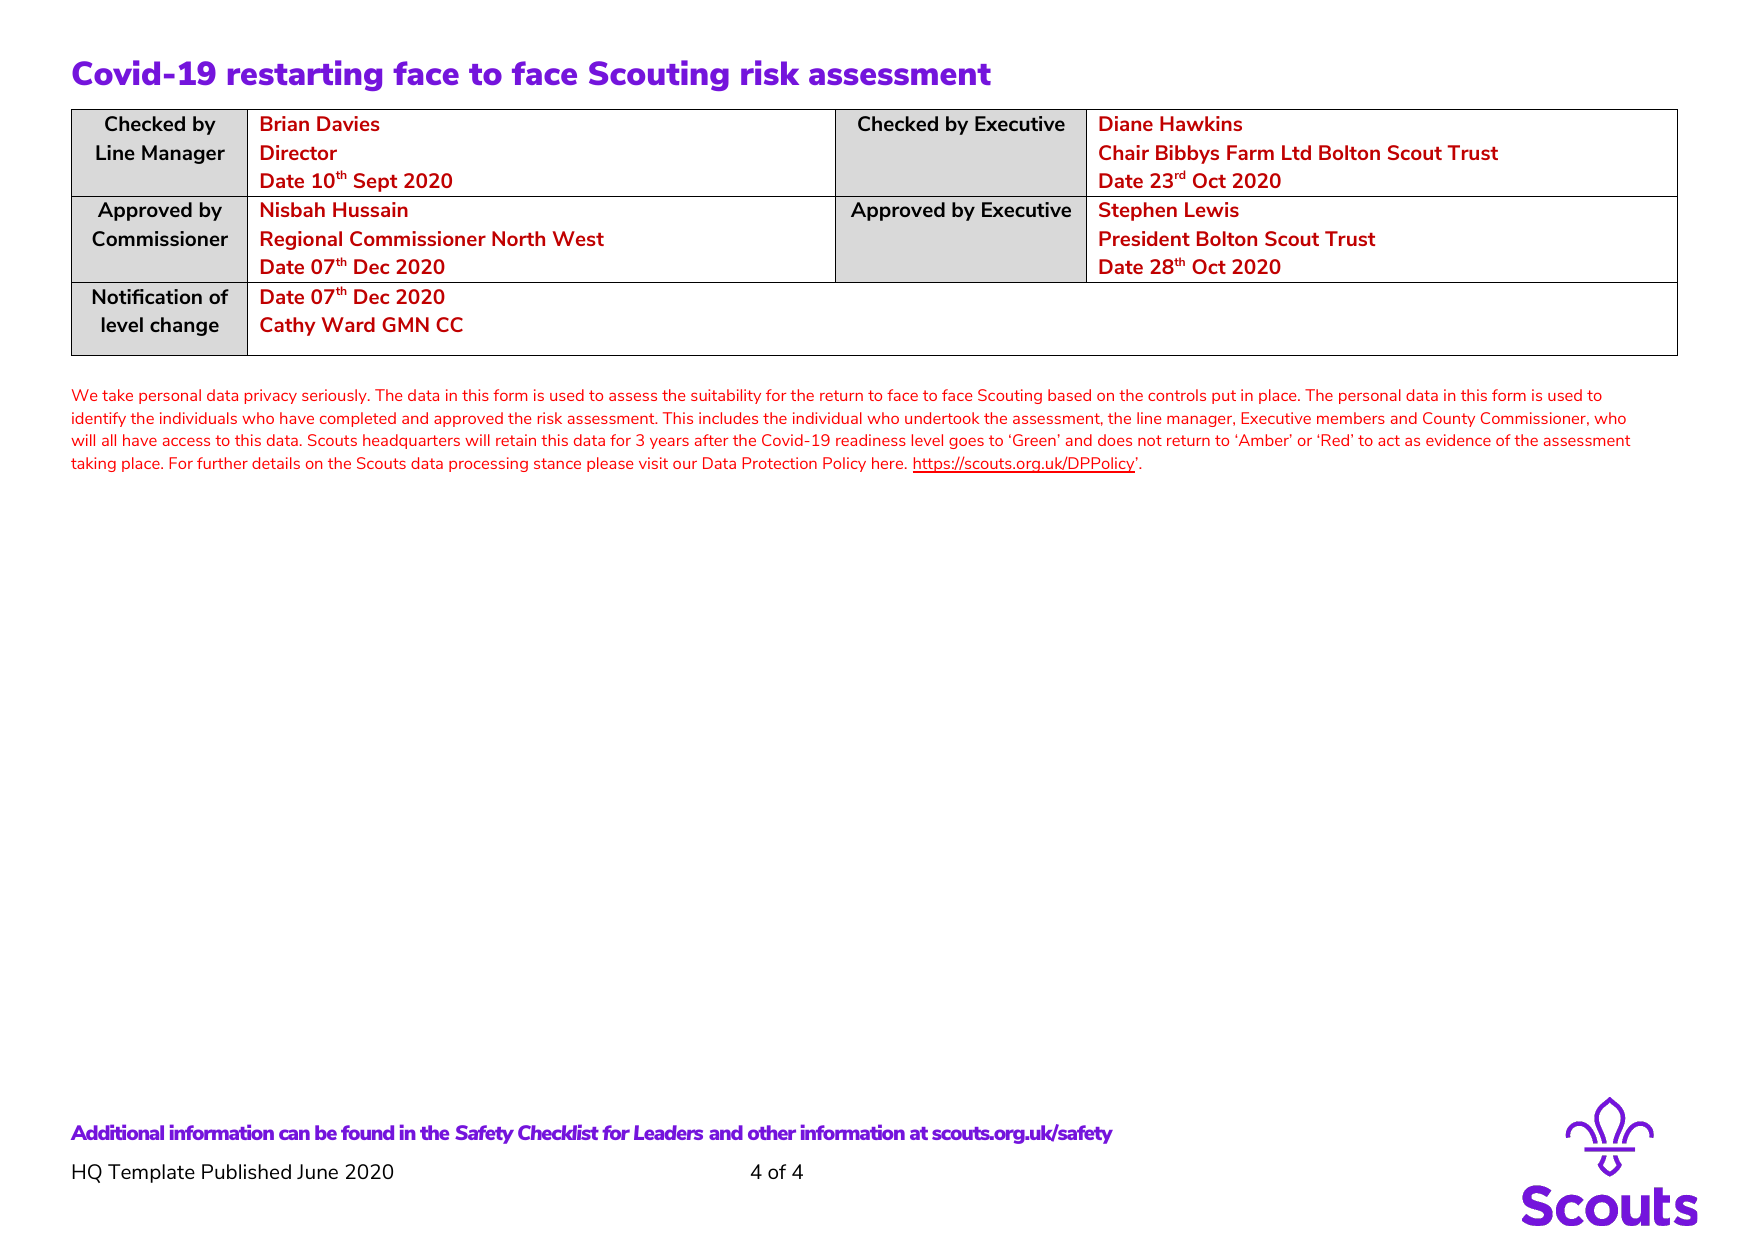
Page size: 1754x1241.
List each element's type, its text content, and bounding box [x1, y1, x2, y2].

text We take personal data privacy seriously. The data in this form is used to assess the suitability for the return to face to face Scouting based on the controls put in place. The personal data in this form is used to identify the individuals who have completed and approved the risk assessment. This includes the individual who undertook the assessment, the line manager, Executive members and County Commissioner, who will all have access to this data. Scouts headquarters will retain this data for 3 years after the Covid-19 readiness level goes to ‘Green’ and does not return to ‘Amber’ or ‘Red’ to act as evidence of the assessment taking place. For further details on the Scouts data processing stance please visit our Data Protection Policy here. https://scouts.org.uk/DPPolicy’. [71, 384, 1651, 475]
table_cell Approved by Commissioner [72, 197, 247, 282]
picture [1522, 1097, 1698, 1226]
table_cell Notification of level change [72, 283, 247, 355]
table_cell Date 07th Dec 2020 Cathy Ward GMN CC [248, 283, 1677, 355]
table_header Diane Hawkins Chair Bibbys Farm Ltd Bolton Scout Trust Date 23rd Oct 2020 [1087, 110, 1677, 196]
table_header Checked by Line Manager [72, 110, 247, 196]
table_cell Nisbah Hussain Regional Commissioner North West Date 07th Dec 2020 [248, 197, 835, 282]
table_cell Stephen Lewis President Bolton Scout Trust Date 28th Oct 2020 [1087, 197, 1677, 282]
table_header Brian Davies Director Date 10th Sept 2020 [248, 110, 835, 196]
table_header Checked by Executive [836, 110, 1086, 196]
table_cell Approved by Executive [836, 197, 1086, 282]
